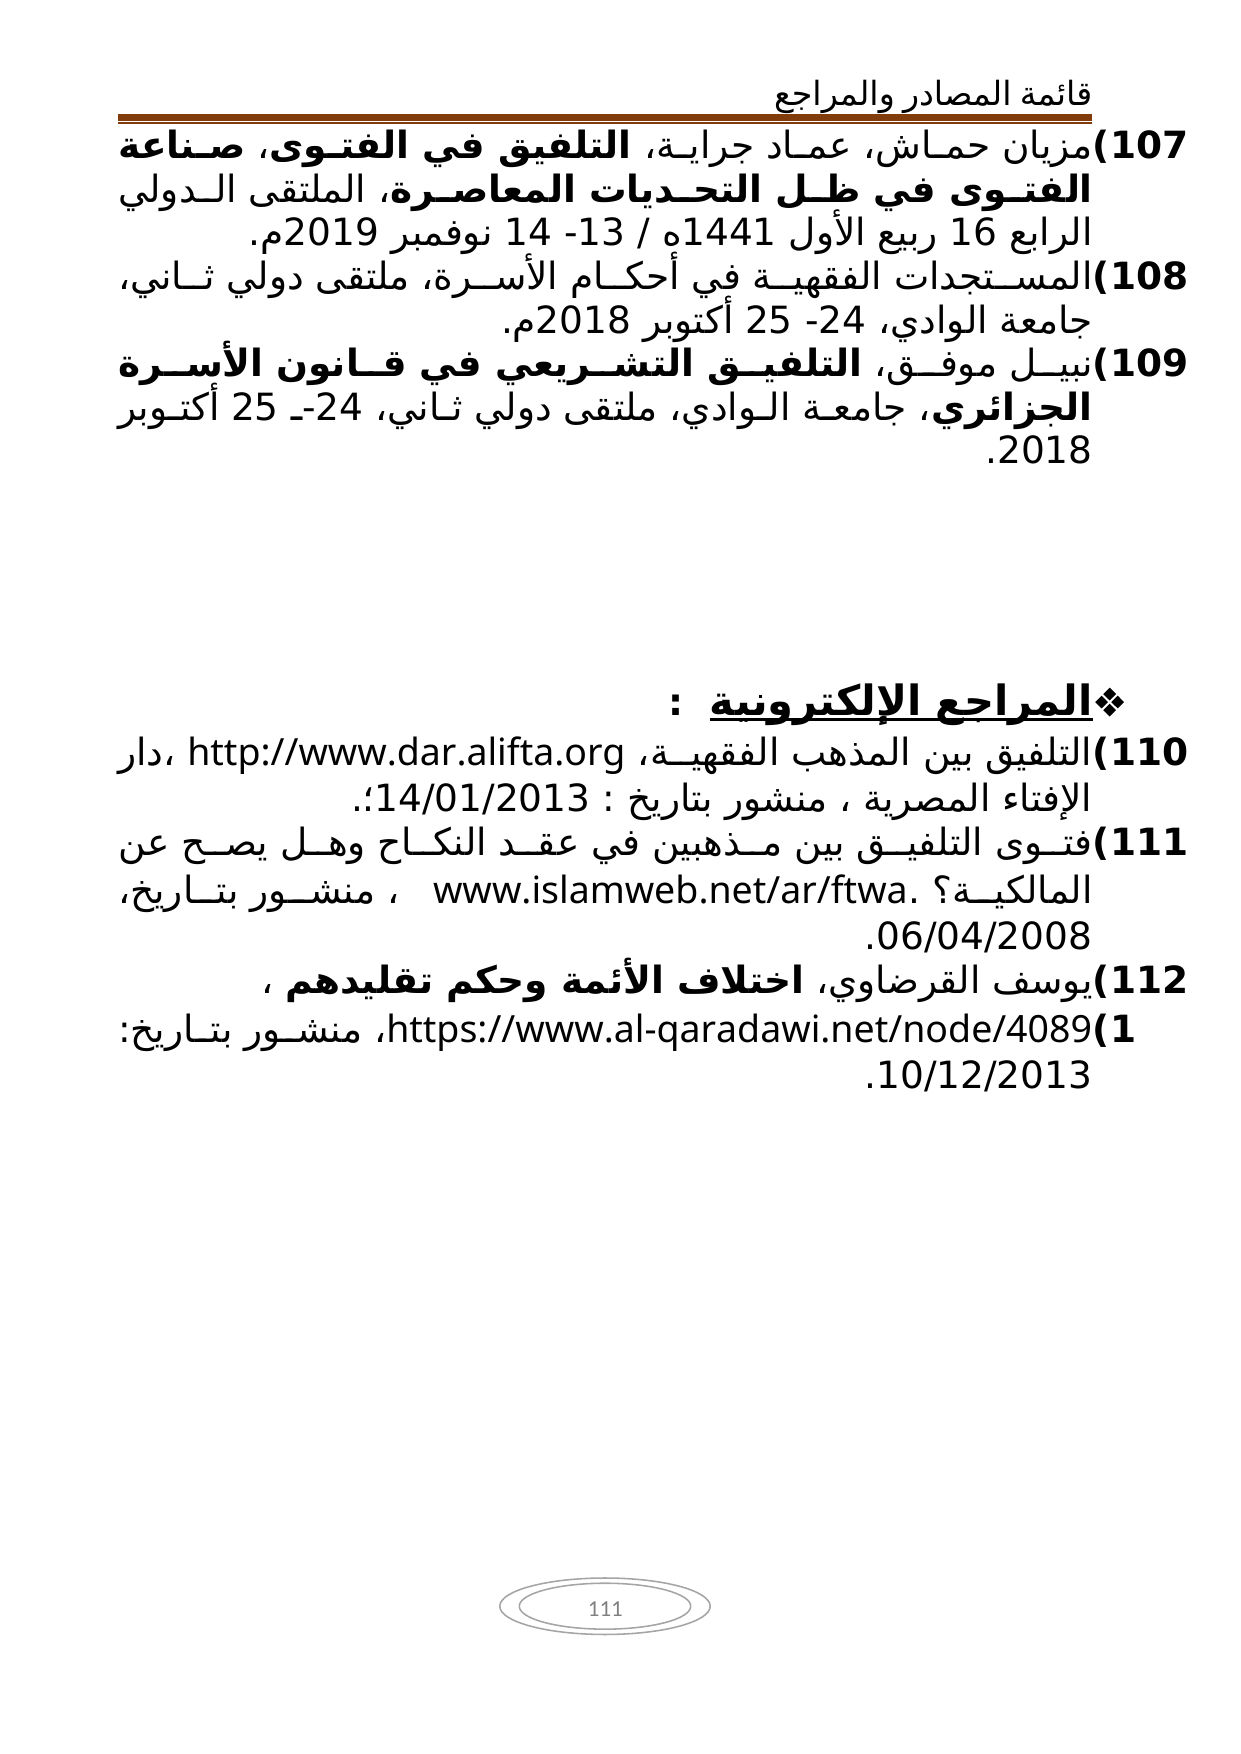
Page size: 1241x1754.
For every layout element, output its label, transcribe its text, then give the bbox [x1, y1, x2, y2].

list مزيان حماش، عماد جراية، التلفيق في الفتوى، صناعة الفتوى في ظل التحديات المعاصرة، الملتقى الدولي الرابع 16 ربيع الأول 1441ه / 13- 14 نوفمبر 2019م. [118, 124, 1093, 254]
list نبيل موفق، التلفيق التشريعي في قانون الأسرة الجزائري، جامعة الوادي، ملتقى دولي ثاني، 24- 25 أكتوبر 2018. [118, 342, 1093, 473]
list يوسف القرضاوي، اختلاف الأئمة وحكم تقليدهم ، [118, 958, 1093, 1002]
list المستجدات الفقهية في أحكام الأسرة، ملتقى دولي ثاني، جامعة الوادي، 24- 25 أكتوبر 2018م. [118, 254, 1093, 342]
list https://www.al-qaradawi.net/node/4089، منشور بتاريخ: 10/12/2013. [118, 1002, 1093, 1097]
list التلفيق بين المذهب الفقهية، http://www.dar.alifta.org ،دار الإفتاء المصرية ، منشور بتاريخ : 14/01/2013؛. [118, 726, 1093, 820]
list المراجع الإلكترونية : [118, 677, 1093, 726]
list فتوى التلفيق بين مذهبين في عقد النكاح وهل يصح عن المالكية؟ .www.islamweb.net/ar/ftwa ، منشور بتاريخ، 06/04/2008. [118, 820, 1093, 958]
